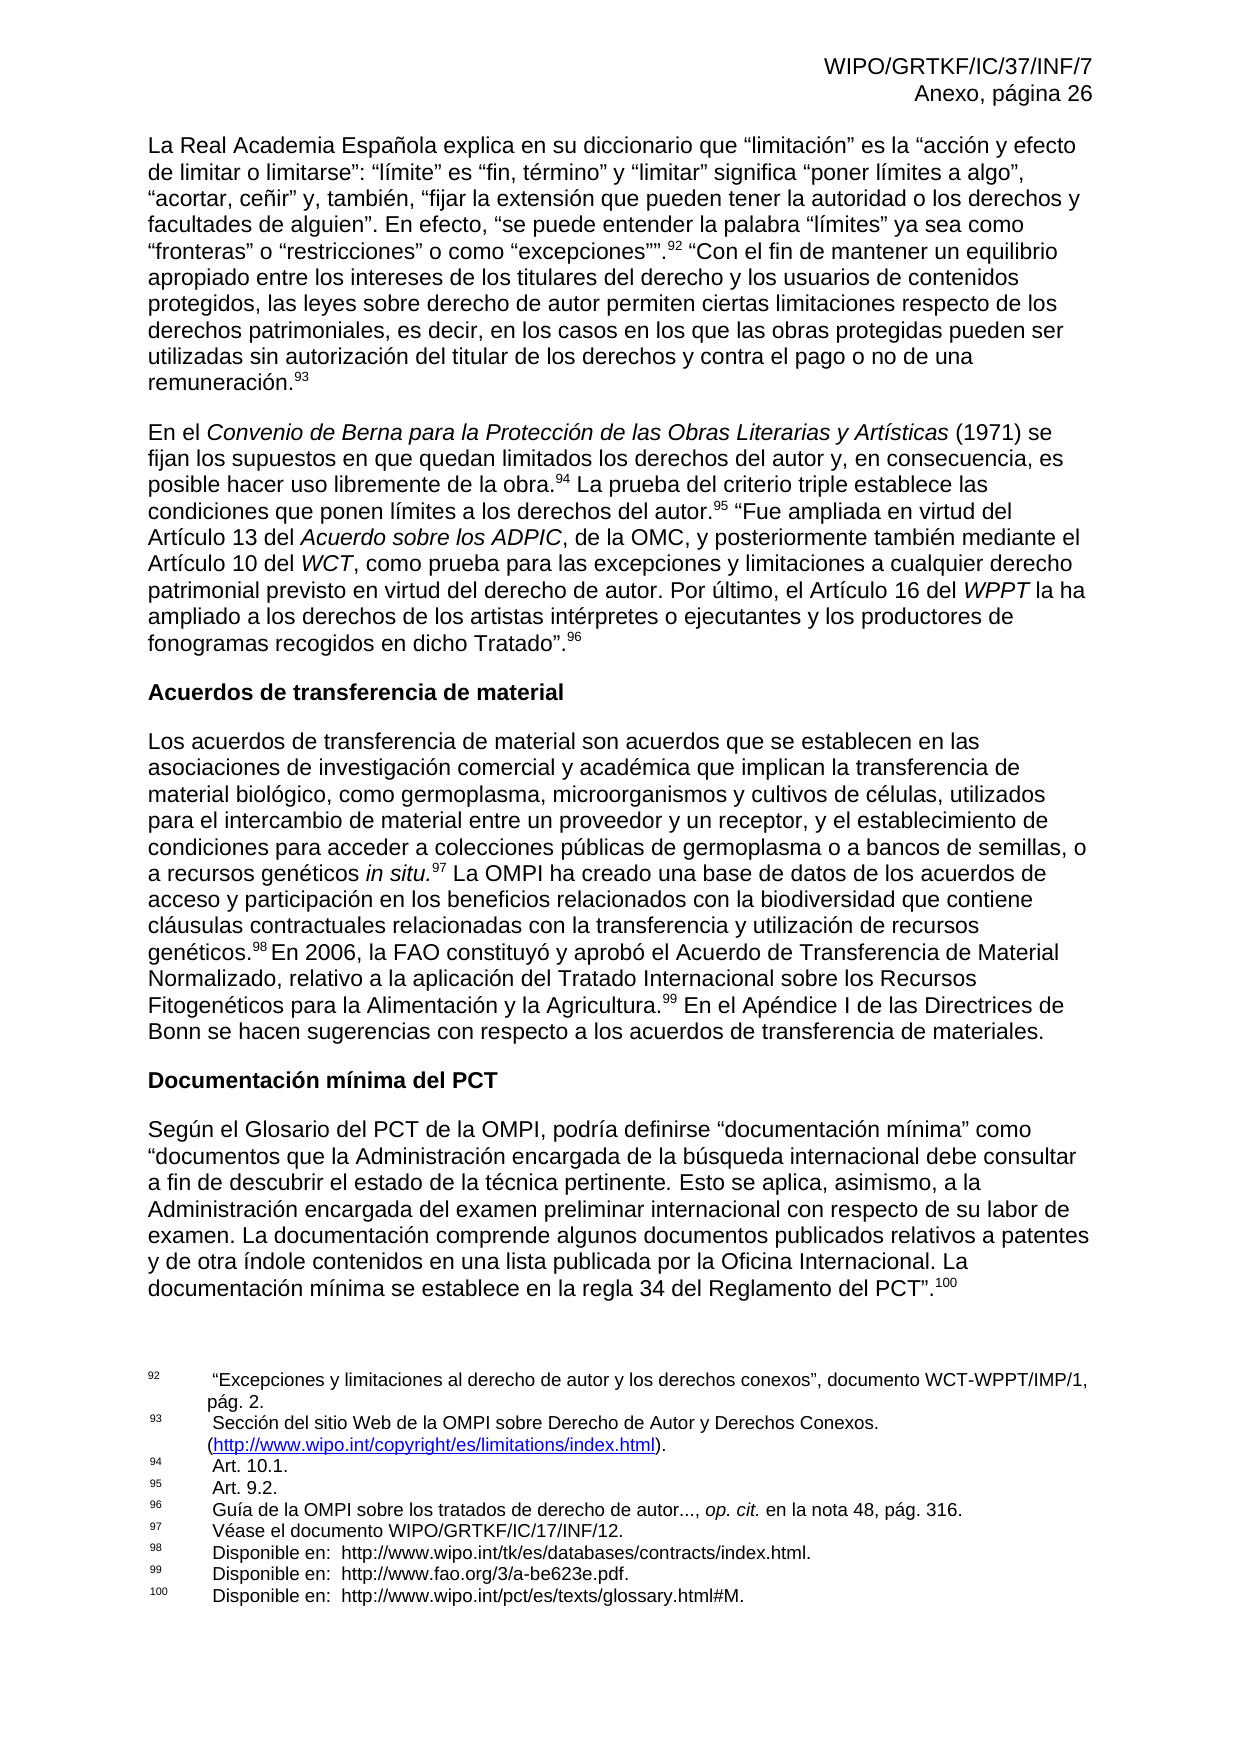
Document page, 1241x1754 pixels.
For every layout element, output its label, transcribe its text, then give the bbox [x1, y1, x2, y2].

list En el Convenio de Berna para la Protección de las Obras Literarias y Artísticas (1971) se fijan los supuestos en que quedan limitados los derechos del autor y, en consecuencia, es posible hacer uso libremente de la obra. La prueba del criterio triple establece las condiciones que ponen límites a los derechos del autor. “Fue ampliada en virtud del Artículo 13 del Acuerdo sobre los ADPIC, de la OMC, y posteriormente también mediante el Artículo 10 del WCT, como prueba para las excepciones y limitaciones a cualquier derecho patrimonial previsto en virtud del derecho de autor. Por último, el Artículo 16 del WPPT la ha ampliado a los derechos de los artistas intérpretes o ejecutantes y los productores de fonogramas recogidos en dicho Tratado”. [148, 419, 1092, 656]
list La Real Academia Española explica en su diccionario que “limitación” es la “acción y efecto de limitar o limitarse”: “límite” es “fin, término” y “limitar” significa “poner límites a algo”, “acortar, ceñir” y, también, “fijar la extensión que pueden tener la autoridad o los derechos y facultades de alguien”. En efecto, “se puede entender la palabra “límites” ya sea como “fronteras” o “restricciones” o como “excepciones””. “Con el fin de mantener un equilibrio apropiado entre los intereses de los titulares del derecho y los usuarios de contenidos protegidos, las leyes sobre derecho de autor permiten ciertas limitaciones respecto de los derechos patrimoniales, es decir, en los casos en los que las obras protegidas pueden ser utilizadas sin autorización del titular de los derechos y contra el pago o no de una remuneración. [148, 132, 1092, 396]
list Documentación mínima del PCT [148, 1067, 1092, 1093]
list Los acuerdos de transferencia de material son acuerdos que se establecen en las asociaciones de investigación comercial y académica que implican la transferencia de material biológico, como germoplasma, microorganismos y cultivos de células, utilizados para el intercambio de material entre un proveedor y un receptor, y el establecimiento de condiciones para acceder a colecciones públicas de germoplasma o a bancos de semillas, o a recursos genéticos in situ. La OMPI ha creado una base de datos de los acuerdos de acceso y participación en los beneficios relacionados con la biodiversidad que contiene cláusulas contractuales relacionadas con la transferencia y utilización de recursos genéticos. En 2006, la FAO constituyó y aprobó el Acuerdo de Transferencia de Material Normalizado, relativo a la aplicación del Tratado Internacional sobre los Recursos Fitogenéticos para la Alimentación y la Agricultura. En el Apéndice I de las Directrices de Bonn se hacen sugerencias con respecto a los acuerdos de transferencia de materiales. [148, 728, 1092, 1044]
list Acuerdos de transferencia de material [148, 679, 1092, 705]
list Según el Glosario del PCT de la OMPI, podría definirse “documentación mínima” como “documentos que la Administración encargada de la búsqueda internacional debe consultar a fin de descubrir el estado de la técnica pertinente. Esto se aplica, asimismo, a la Administración encargada del examen preliminar internacional con respecto de su labor de examen. La documentación comprende algunos documentos publicados relativos a patentes y de otra índole contenidos en una lista publicada por la Oficina Internacional. La documentación mínima se establece en la regla 34 del Reglamento del PCT”. [148, 1116, 1092, 1301]
